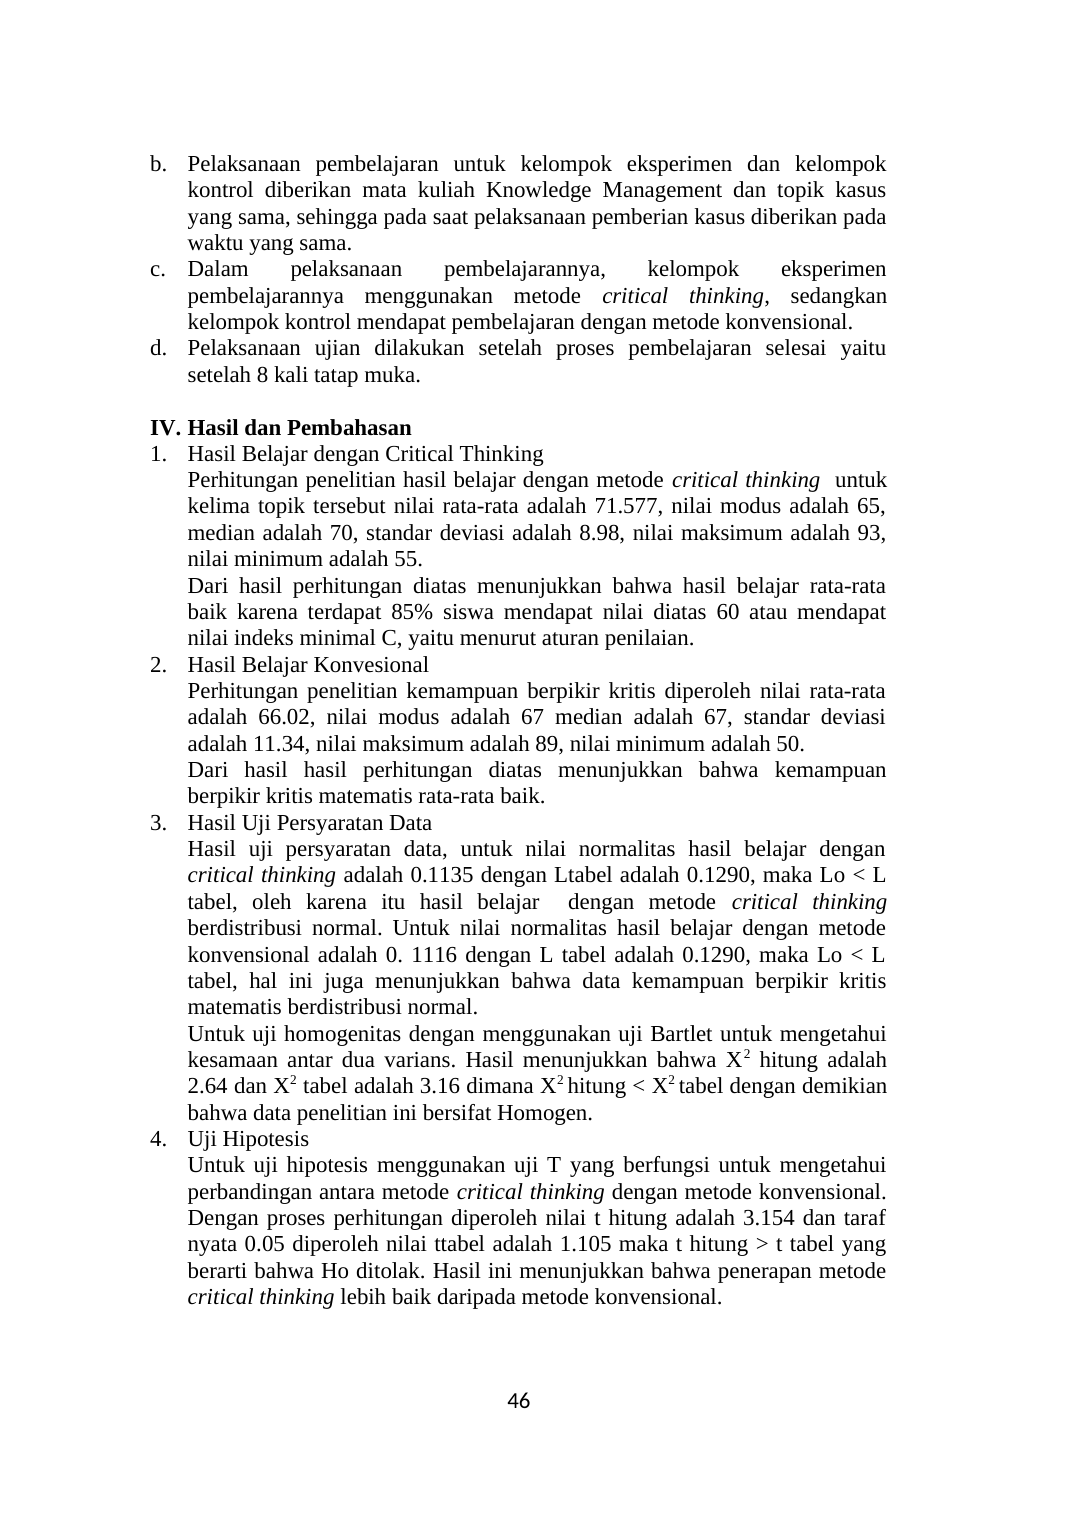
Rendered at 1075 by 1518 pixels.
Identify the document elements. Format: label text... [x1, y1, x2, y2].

text Dari hasil perhitungan diatas menunjukkan bahwa hasil belajar rata-rata baik karena terdapat 85% siswa mendapat nilai diatas 60 atau mendapat nilai indeks minimal C, yaitu menurut aturan penilaian. [187, 572, 887, 651]
list Pelaksanaan ujian dilakukan setelah proses pembelajaran selesai yaitu setelah 8 kali tatap muka. [150, 334, 887, 387]
list Hasil dan Pembahasan [150, 413, 887, 440]
text Untuk uji hipotesis menggunakan uji T yang berfungsi untuk mengetahui perbandingan antara metode critical thinking dengan metode konvensional. Dengan proses perhitungan diperoleh nilai t hitung adalah 3.154 dan taraf nyata 0.05 diperoleh nilai ttabel adalah 1.105 maka t hitung > t tabel yang berarti bahwa Ho ditolak. Hasil ini menunjukkan bahwa penerapan metode critical thinking lebih baik daripada metode konvensional. [187, 1151, 887, 1309]
list Hasil Uji Persyaratan Data [150, 809, 887, 835]
list Dalam pelaksanaan pembelajarannya, kelompok eksperimen pembelajarannya menggunakan metode critical thinking, sedangkan kelompok kontrol mendapat pembelajaran dengan metode konvensional. [150, 255, 887, 334]
text Dari hasil hasil perhitungan diatas menunjukkan bahwa kemampuan berpikir kritis matematis rata-rata baik. [187, 756, 887, 809]
text Untuk uji homogenitas dengan menggunakan uji Bartlet untuk mengetahui kesamaan antar dua varians. Hasil menunjukkan bahwa X2 hitung adalah 2.64 dan X2 tabel adalah 3.16 dimana X2 hitung < X2 tabel dengan demikian bahwa data penelitian ini bersifat Homogen. [187, 1020, 887, 1125]
list Pelaksanaan pembelajaran untuk kelompok eksperimen dan kelompok kontrol diberikan mata kuliah Knowledge Management dan topik kasus yang sama, sehingga pada saat pelaksanaan pemberian kasus diberikan pada waktu yang sama. [150, 150, 887, 255]
list Hasil Belajar Konvesional [150, 651, 887, 677]
text Hasil uji persyaratan data, untuk nilai normalitas hasil belajar dengan critical thinking adalah 0.1135 dengan Ltabel adalah 0.1290, maka Lo < L tabel, oleh karena itu hasil belajar dengan metode critical thinking berdistribusi normal. Untuk nilai normalitas hasil belajar dengan metode konvensional adalah 0. 1116 dengan L tabel adalah 0.1290, maka Lo < L tabel, hal ini juga menunjukkan bahwa data kemampuan berpikir kritis matematis berdistribusi normal. [187, 835, 887, 1020]
list Hasil Belajar dengan Critical Thinking [150, 440, 887, 466]
text Perhitungan penelitian kemampuan berpikir kritis diperoleh nilai rata-rata adalah 66.02, nilai modus adalah 67 median adalah 67, standar deviasi adalah 11.34, nilai maksimum adalah 89, nilai minimum adalah 50. [187, 677, 887, 756]
text Perhitungan penelitian hasil belajar dengan metode critical thinking untuk kelima topik tersebut nilai rata-rata adalah 71.577, nilai modus adalah 65, median adalah 70, standar deviasi adalah 8.98, nilai maksimum adalah 93, nilai minimum adalah 55. [187, 466, 887, 572]
list Uji Hipotesis [150, 1125, 887, 1151]
